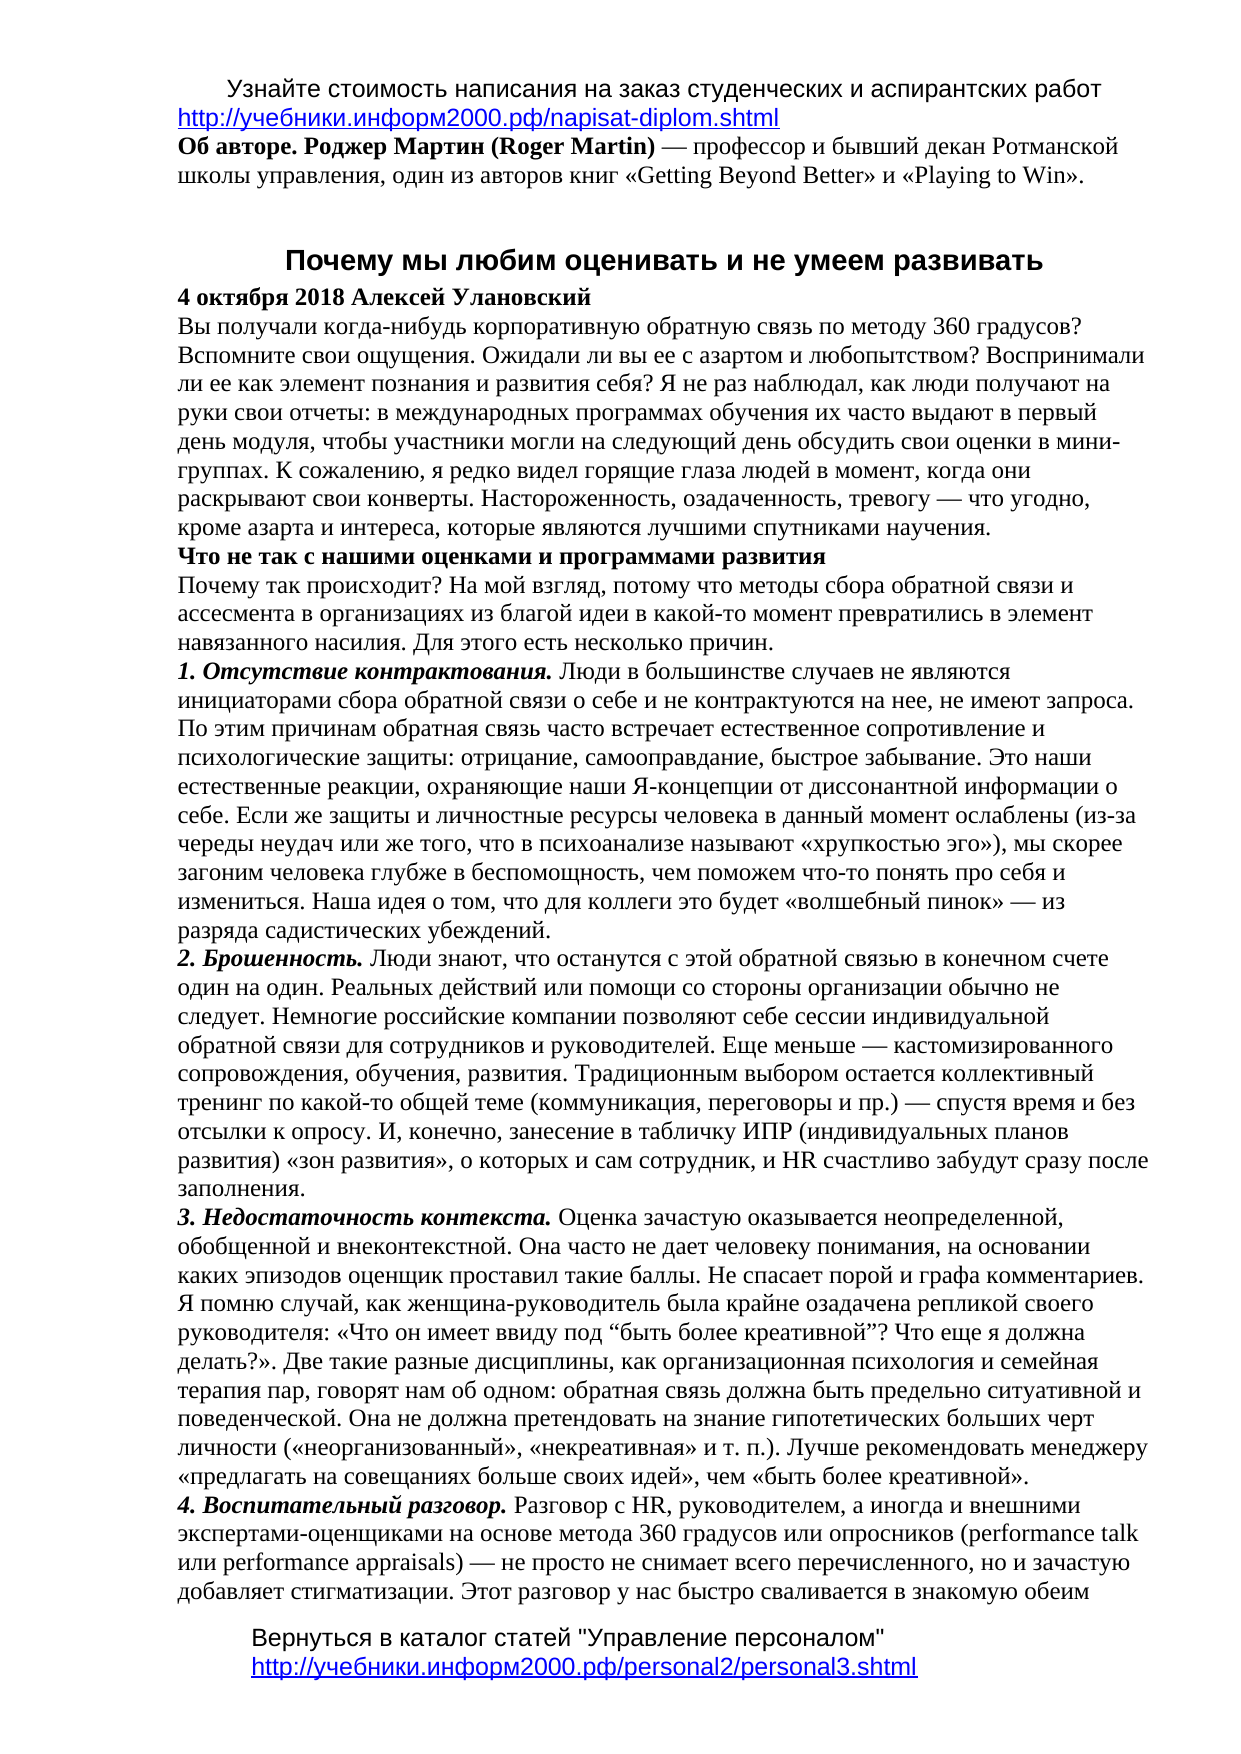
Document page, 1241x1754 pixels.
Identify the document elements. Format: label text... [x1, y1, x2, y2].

text 4 октября 2018 Алексей Улановский [177, 282, 1152, 311]
text 2. Брошенность. Люди знают, что останутся с этой обратной связью в конечном счете один на один. Реальных действий или помощи со стороны организации обычно не следует. Немногие российские компании позволяют себе сессии индивидуальной обратной связи для сотрудников и руководителей. Еще меньше — кастомизированного сопровождения, обучения, развития. Традиционным выбором остается коллективный тренинг по какой-то общей теме (коммуникация, переговоры и пр.) — спустя время и без отсылки к опросу. И, конечно, занесение в табличку ИПР (индивидуальных планов развития) «зон развития», о которых и сам сотрудник, и HR счастливо забудут сразу после заполнения. [177, 943, 1152, 1202]
text Об авторе. Роджер Мартин (Roger Martin) — профессор и бывший декан Ротманской школы управления, один из авторов книг «Getting Beyond Better» и «Playing to Win». [177, 131, 1152, 189]
text 3. Недостаточность контекста. Оценка зачастую оказывается неопределенной, обобщенной и внеконтекстной. Она часто не дает человеку понимания, на основании каких эпизодов оценщик проставил такие баллы. Не спасает порой и графа комментариев. Я помню случай, как женщина-руководитель была крайне озадачена репликой своего руководителя: «Что он имеет ввиду под “быть более креативной”? Что еще я должна делать?». Две такие разные дисциплины, как организационная психология и семейная терапия пар, говорят нам об одном: обратная связь должна быть предельно ситуативной и поведенческой. Она не должна претендовать на знание гипотетических больших черт личности («неорганизованный», «некреативная» и т. п.). Лучше рекомендовать менеджеру «предлагать на совещаниях больше своих идей», чем «быть более креативной». [177, 1202, 1152, 1490]
text Что не так с нашими оценками и программами развития [177, 541, 1152, 570]
subtitle Почему мы любим оценивать и не умеем развивать [177, 242, 1152, 276]
text 1. Отсутствие контрактования. Люди в большинстве случаев не являются инициаторами сбора обратной связи о себе и не контрактуются на нее, не имеют запроса. По этим причинам обратная связь часто встречает естественное сопротивление и психологические защиты: отрицание, самооправдание, быстрое забывание. Это наши естественные реакции, охраняющие наши Я-концепции от диссонантной информации о себе. Если же защиты и личностные ресурсы человека в данный момент ослаблены (из-за череды неудач или же того, что в психоанализе называют «хрупкостью эго»), мы скорее загоним человека глубже в беспомощность, чем поможем что-то понять про себя и измениться. Наша идея о том, что для коллеги это будет «волшебный пинок» — из разряда садистических убеждений. [177, 656, 1152, 943]
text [177, 1490, 1152, 1605]
text Почему так происходит? На мой взгляд, потому что методы сбора обратной связи и ассесмента в организациях из благой идеи в какой-то момент превратились в элемент навязанного насилия. Для этого есть несколько причин. [177, 570, 1152, 656]
text Вы получали когда-нибудь корпоративную обратную связь по методу 360 градусов? Вспомните свои ощущения. Ожидали ли вы ее с азартом и любопытством? Воспринимали ли ее как элемент познания и развития себя? Я не раз наблюдал, как люди получают на руки свои отчеты: в международных программах обучения их часто выдают в первый день модуля, чтобы участники могли на следующий день обсудить свои оценки в мини-группах. К сожалению, я редко видел горящие глаза людей в момент, когда они раскрывают свои конверты. Настороженность, озадаченность, тревогу — что угодно, кроме азарта и интереса, которые являются лучшими спутниками научения. [177, 311, 1152, 541]
